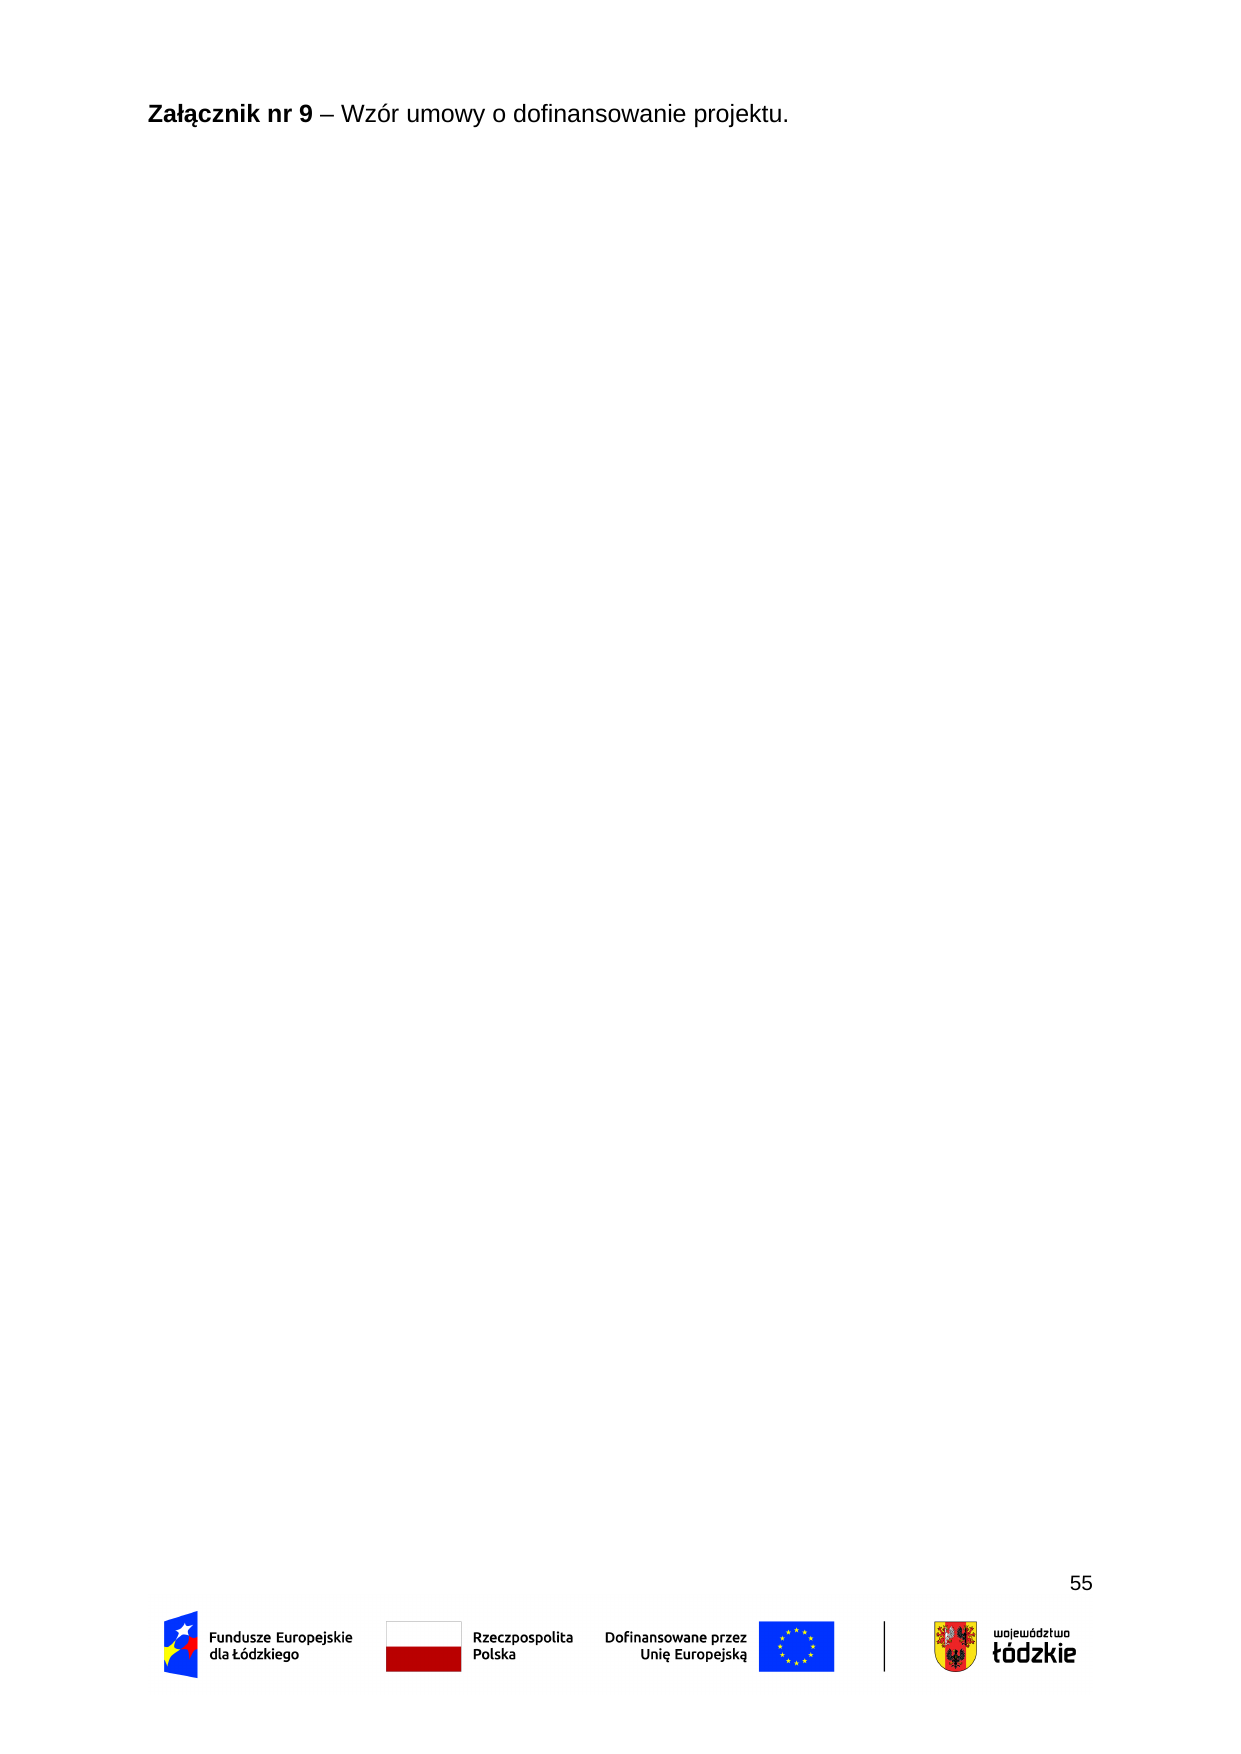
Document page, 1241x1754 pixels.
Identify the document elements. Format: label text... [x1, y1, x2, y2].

text Załącznik nr 9 – Wzór umowy o dofinansowanie projektu. [148, 99, 1092, 127]
picture [147, 1594, 1093, 1695]
